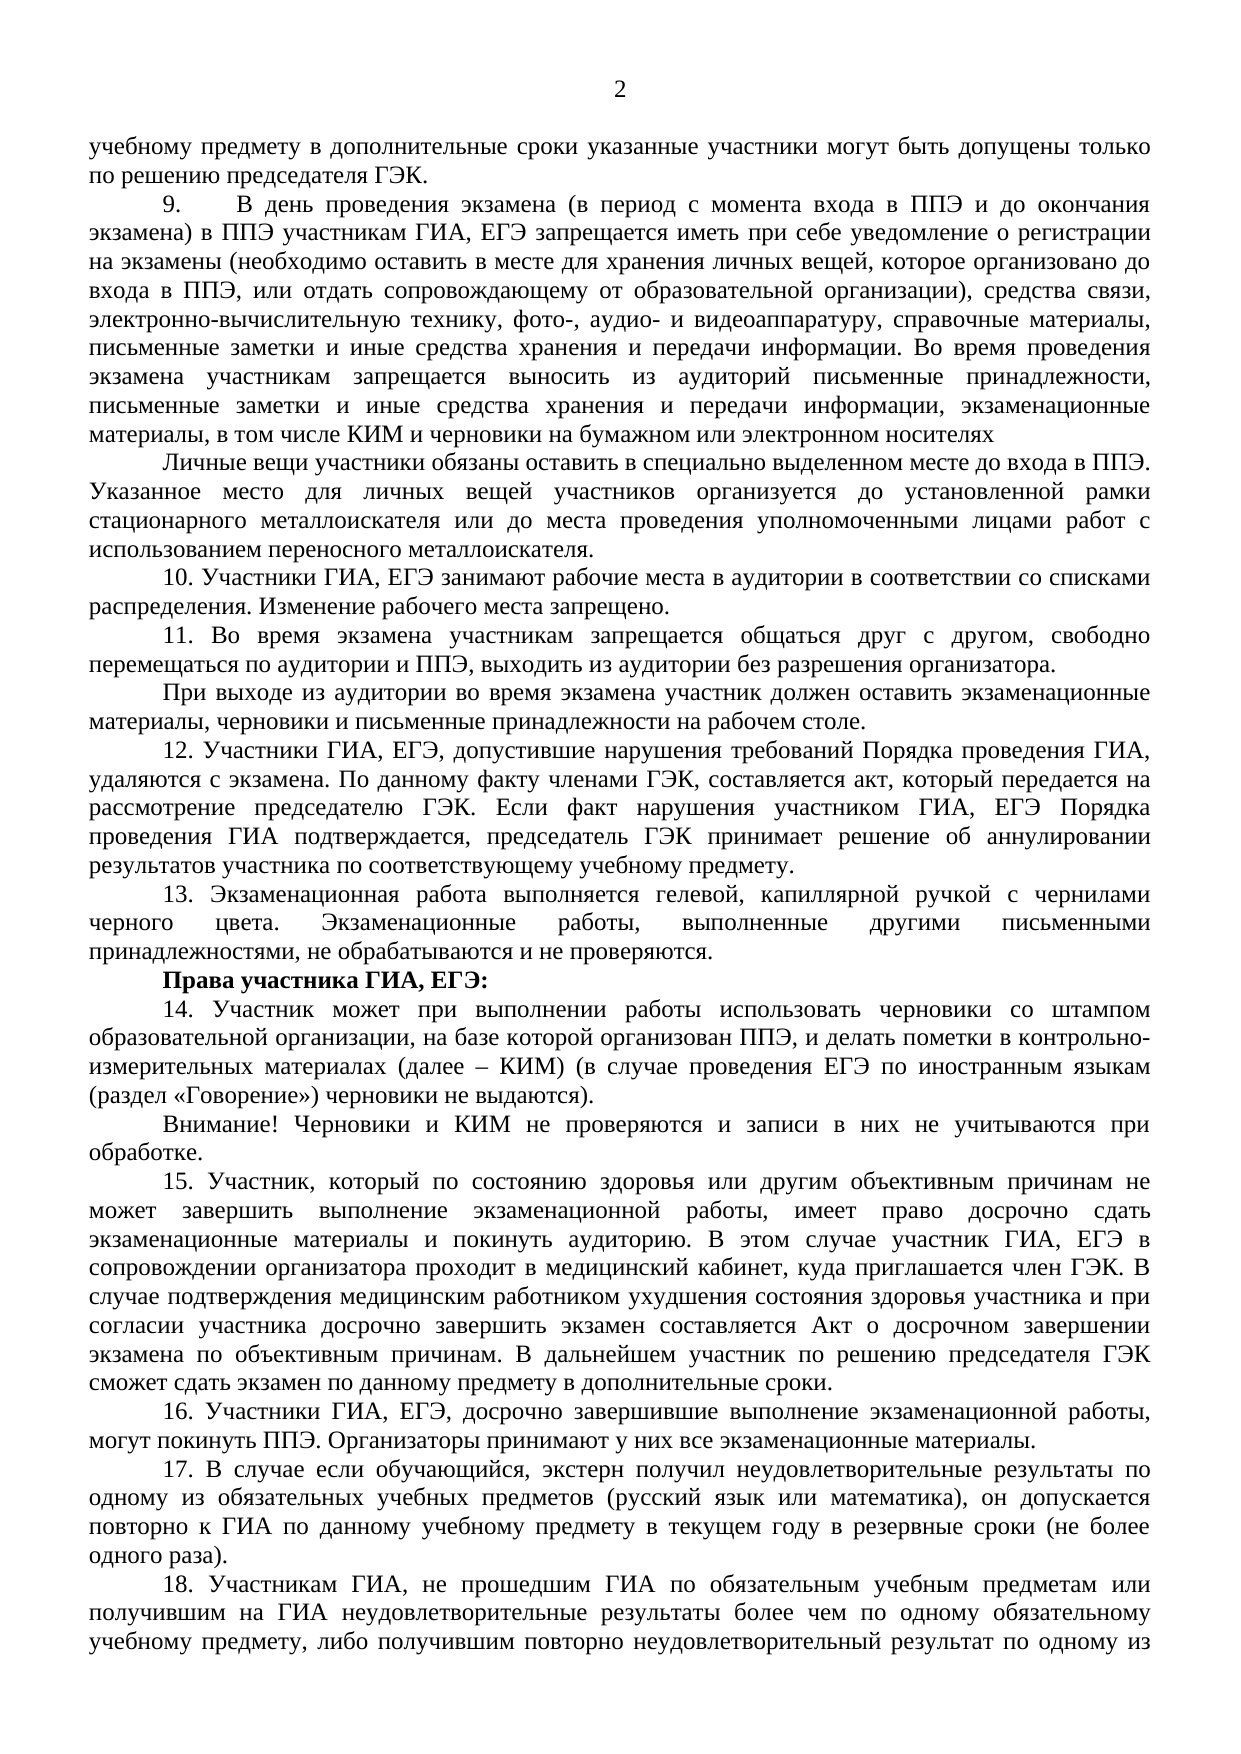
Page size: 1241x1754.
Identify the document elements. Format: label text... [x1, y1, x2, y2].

text Права участника ГИА, ЕГЭ: [89, 965, 1152, 994]
text 11. Во время экзамена участникам запрещается общаться друг с другом, свободно перемещаться по аудитории и ППЭ, выходить из аудитории без разрешения организатора. [89, 620, 1152, 677]
text Личные вещи участники обязаны оставить в специально выделенном месте до входа в ППЭ. Указанное место для личных вещей участников организуется до установленной рамки стационарного металлоискателя или до места проведения уполномоченными лицами работ с использованием переносного металлоискателя. [89, 447, 1152, 562]
text 12. Участники ГИА, ЕГЭ, допустившие нарушения требований Порядка проведения ГИА, удаляются с экзамена. По данному факту членами ГЭК, составляется акт, который передается на рассмотрение председателю ГЭК. Если факт нарушения участником ГИА, ЕГЭ Порядка проведения ГИА подтверждается, председатель ГЭК принимает решение об аннулировании результатов участника по соответствующему учебному предмету. [89, 735, 1152, 879]
text 10. Участники ГИА, ЕГЭ занимают рабочие места в аудитории в соответствии со списками распределения. Изменение рабочего места запрещено. [89, 562, 1152, 620]
text 16. Участники ГИА, ЕГЭ, досрочно завершившие выполнение экзаменационной работы, могут покинуть ППЭ. Организаторы принимают у них все экзаменационные материалы. [89, 1396, 1152, 1454]
list В день проведения экзамена (в период с момента входа в ППЭ и до окончания экзамена) в ППЭ участникам ГИА, ЕГЭ запрещается иметь при себе уведомление о регистрации на экзамены (необходимо оставить в месте для хранения личных вещей, которое организовано до входа в ППЭ, или отдать сопровождающему от образовательной организации), средства связи, электронно-вычислительную технику, фото-, аудио- и видеоаппаратуру, справочные материалы, письменные заметки и иные средства хранения и передачи информации. Во время проведения экзамена участникам запрещается выносить из аудиторий письменные принадлежности, письменные заметки и иные средства хранения и передачи информации, экзаменационные материалы, в том числе КИМ и черновики на бумажном или электронном носителях [89, 189, 1152, 447]
text 17. В случае если обучающийся, экстерн получил неудовлетворительные результаты по одному из обязательных учебных предметов (русский язык или математика), он допускается повторно к ГИА по данному учебному предмету в текущем году в резервные сроки (не более одного раза). [89, 1454, 1152, 1569]
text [89, 131, 1152, 189]
text При выходе из аудитории во время экзамена участник должен оставить экзаменационные материалы, черновики и письменные принадлежности на рабочем столе. [89, 677, 1152, 735]
text Внимание! Черновики и КИМ не проверяются и записи в них не учитываются при обработке. [89, 1109, 1152, 1166]
text 14. Участник может при выполнении работы использовать черновики со штампом образовательной организации, на базе которой организован ППЭ, и делать пометки в контрольно-измерительных материалах (далее – КИМ) (в случае проведения ЕГЭ по иностранным языкам (раздел «Говорение») черновики не выдаются). [89, 994, 1152, 1109]
text 13. Экзаменационная работа выполняется гелевой, капиллярной ручкой с чернилами черного цвета. Экзаменационные работы, выполненные другими письменными принадлежностями, не обрабатываются и не проверяются. [89, 879, 1152, 965]
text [89, 1569, 1152, 1655]
text 15. Участник, который по состоянию здоровья или другим объективным причинам не может завершить выполнение экзаменационной работы, имеет право досрочно сдать экзаменационные материалы и покинуть аудиторию. В этом случае участник ГИА, ЕГЭ в сопровождении организатора проходит в медицинский кабинет, куда приглашается член ГЭК. В случае подтверждения медицинским работником ухудшения состояния здоровья участника и при согласии участника досрочно завершить экзамен составляется Акт о досрочном завершении экзамена по объективным причинам. В дальнейшем участник по решению председателя ГЭК сможет сдать экзамен по данному предмету в дополнительные сроки. [89, 1166, 1152, 1396]
